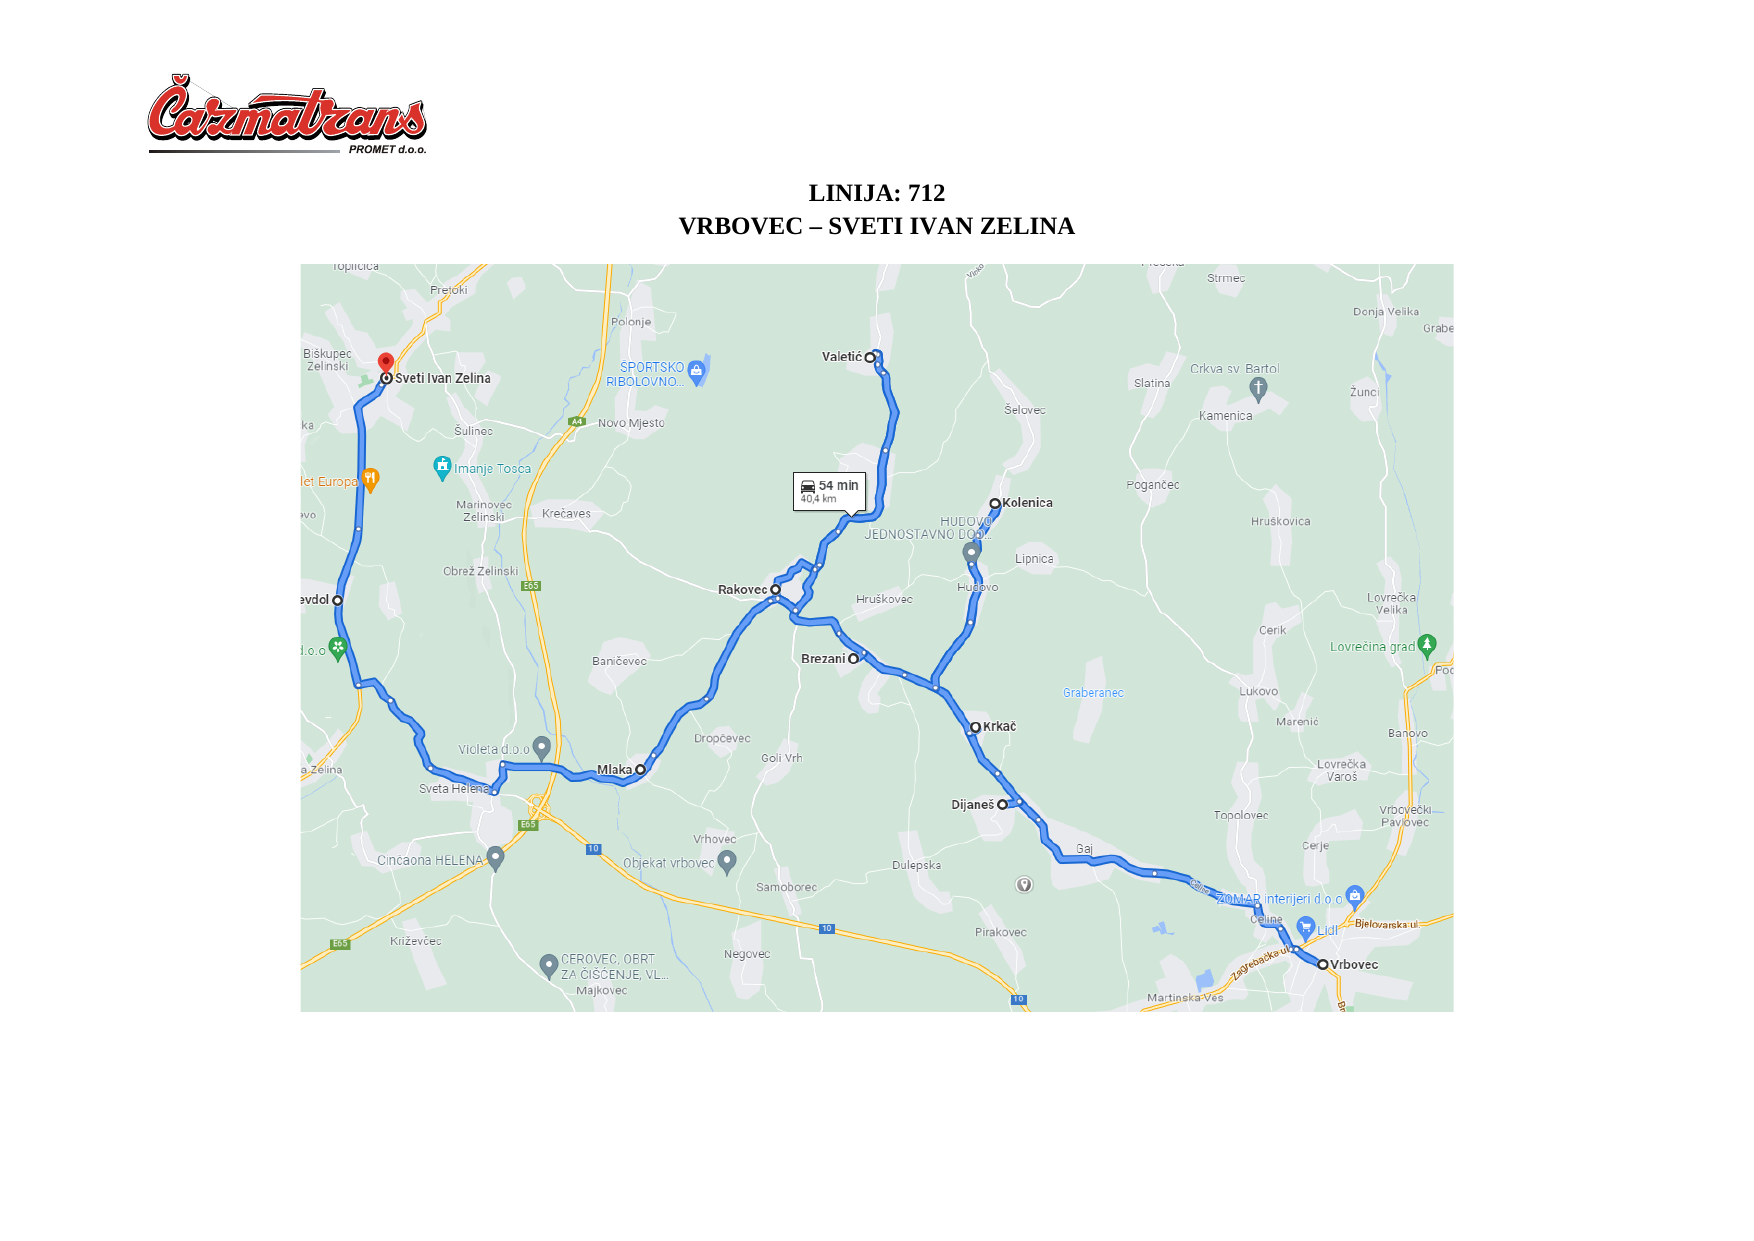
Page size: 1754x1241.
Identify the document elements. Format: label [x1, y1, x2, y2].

picture [300, 264, 1454, 1012]
